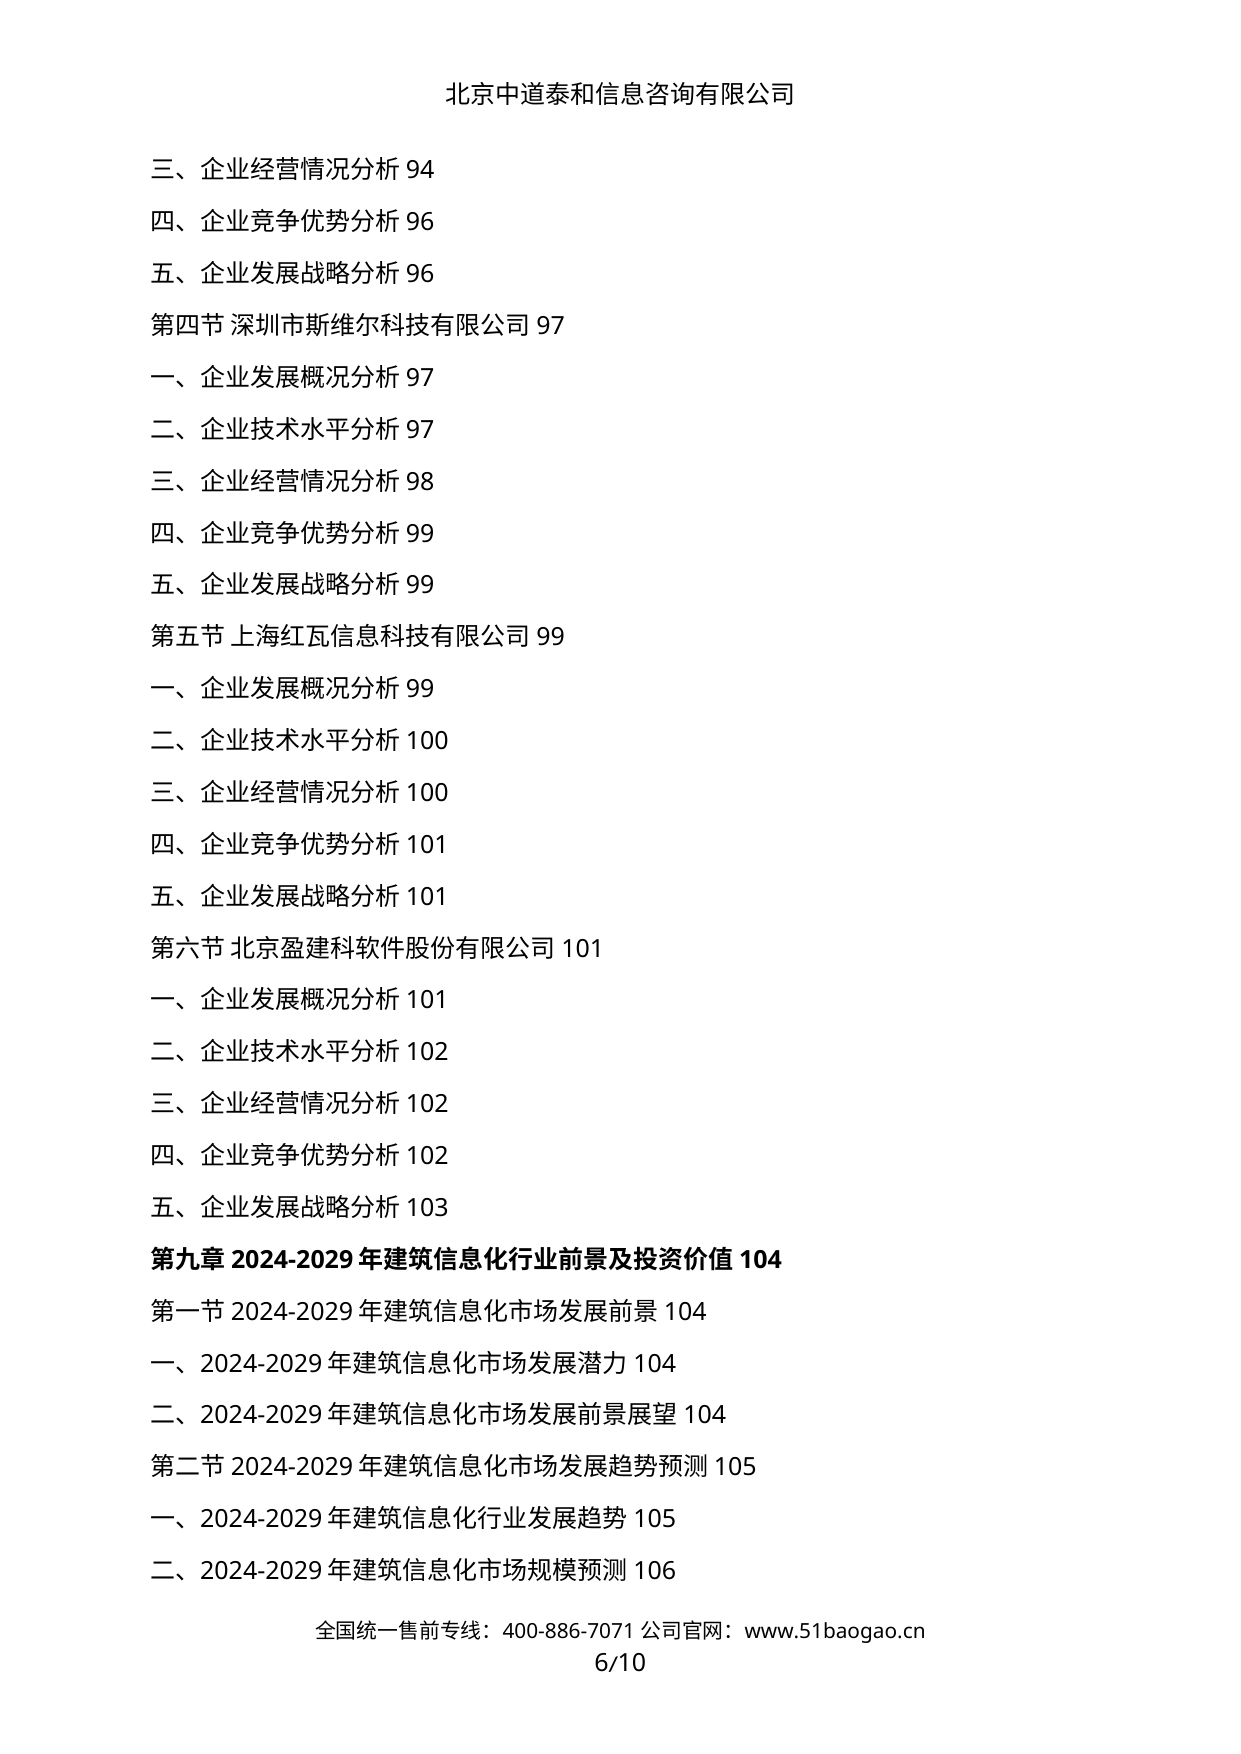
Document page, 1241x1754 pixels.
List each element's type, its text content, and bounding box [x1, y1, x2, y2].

text 三、企业经营情况分析 100 [150, 772, 1090, 809]
text 二、2024-2029年建筑信息化市场发展前景展望 104 [150, 1395, 1090, 1431]
text 二、企业技术水平分析 97 [150, 409, 1090, 446]
text 三、企业经营情况分析 102 [150, 1084, 1090, 1120]
text 三、企业经营情况分析 98 [150, 461, 1090, 497]
text 第一节 2024-2029年建筑信息化市场发展前景 104 [150, 1291, 1090, 1327]
text 四、企业竞争优势分析 102 [150, 1136, 1090, 1172]
text 四、企业竞争优势分析 96 [150, 202, 1090, 238]
text 四、企业竞争优势分析 99 [150, 513, 1090, 549]
text 五、企业发展战略分析 99 [150, 565, 1090, 601]
text 第九章 2024-2029年建筑信息化行业前景及投资价值 104 [150, 1239, 1090, 1276]
text 第二节 2024-2029年建筑信息化市场发展趋势预测 105 [150, 1447, 1090, 1483]
text 二、企业技术水平分析 100 [150, 721, 1090, 757]
text 第五节 上海红瓦信息科技有限公司 99 [150, 617, 1090, 653]
text 五、企业发展战略分析 101 [150, 876, 1090, 912]
text 一、企业发展概况分析 97 [150, 357, 1090, 394]
text 第六节 北京盈建科软件股份有限公司 101 [150, 928, 1090, 964]
text 一、2024-2029年建筑信息化市场发展潜力 104 [150, 1343, 1090, 1379]
text 五、企业发展战略分析 96 [150, 254, 1090, 290]
text 一、2024-2029年建筑信息化行业发展趋势 105 [150, 1499, 1090, 1535]
text 一、企业发展概况分析 101 [150, 980, 1090, 1016]
text 第四节 深圳市斯维尔科技有限公司 97 [150, 306, 1090, 342]
text 五、企业发展战略分析 103 [150, 1187, 1090, 1224]
text 四、企业竞争优势分析 101 [150, 824, 1090, 861]
text 一、企业发展概况分析 99 [150, 669, 1090, 705]
text 二、企业技术水平分析 102 [150, 1032, 1090, 1068]
text 三、企业经营情况分析 94 [150, 150, 1090, 186]
text 二、2024-2029年建筑信息化市场规模预测 106 [150, 1551, 1090, 1587]
